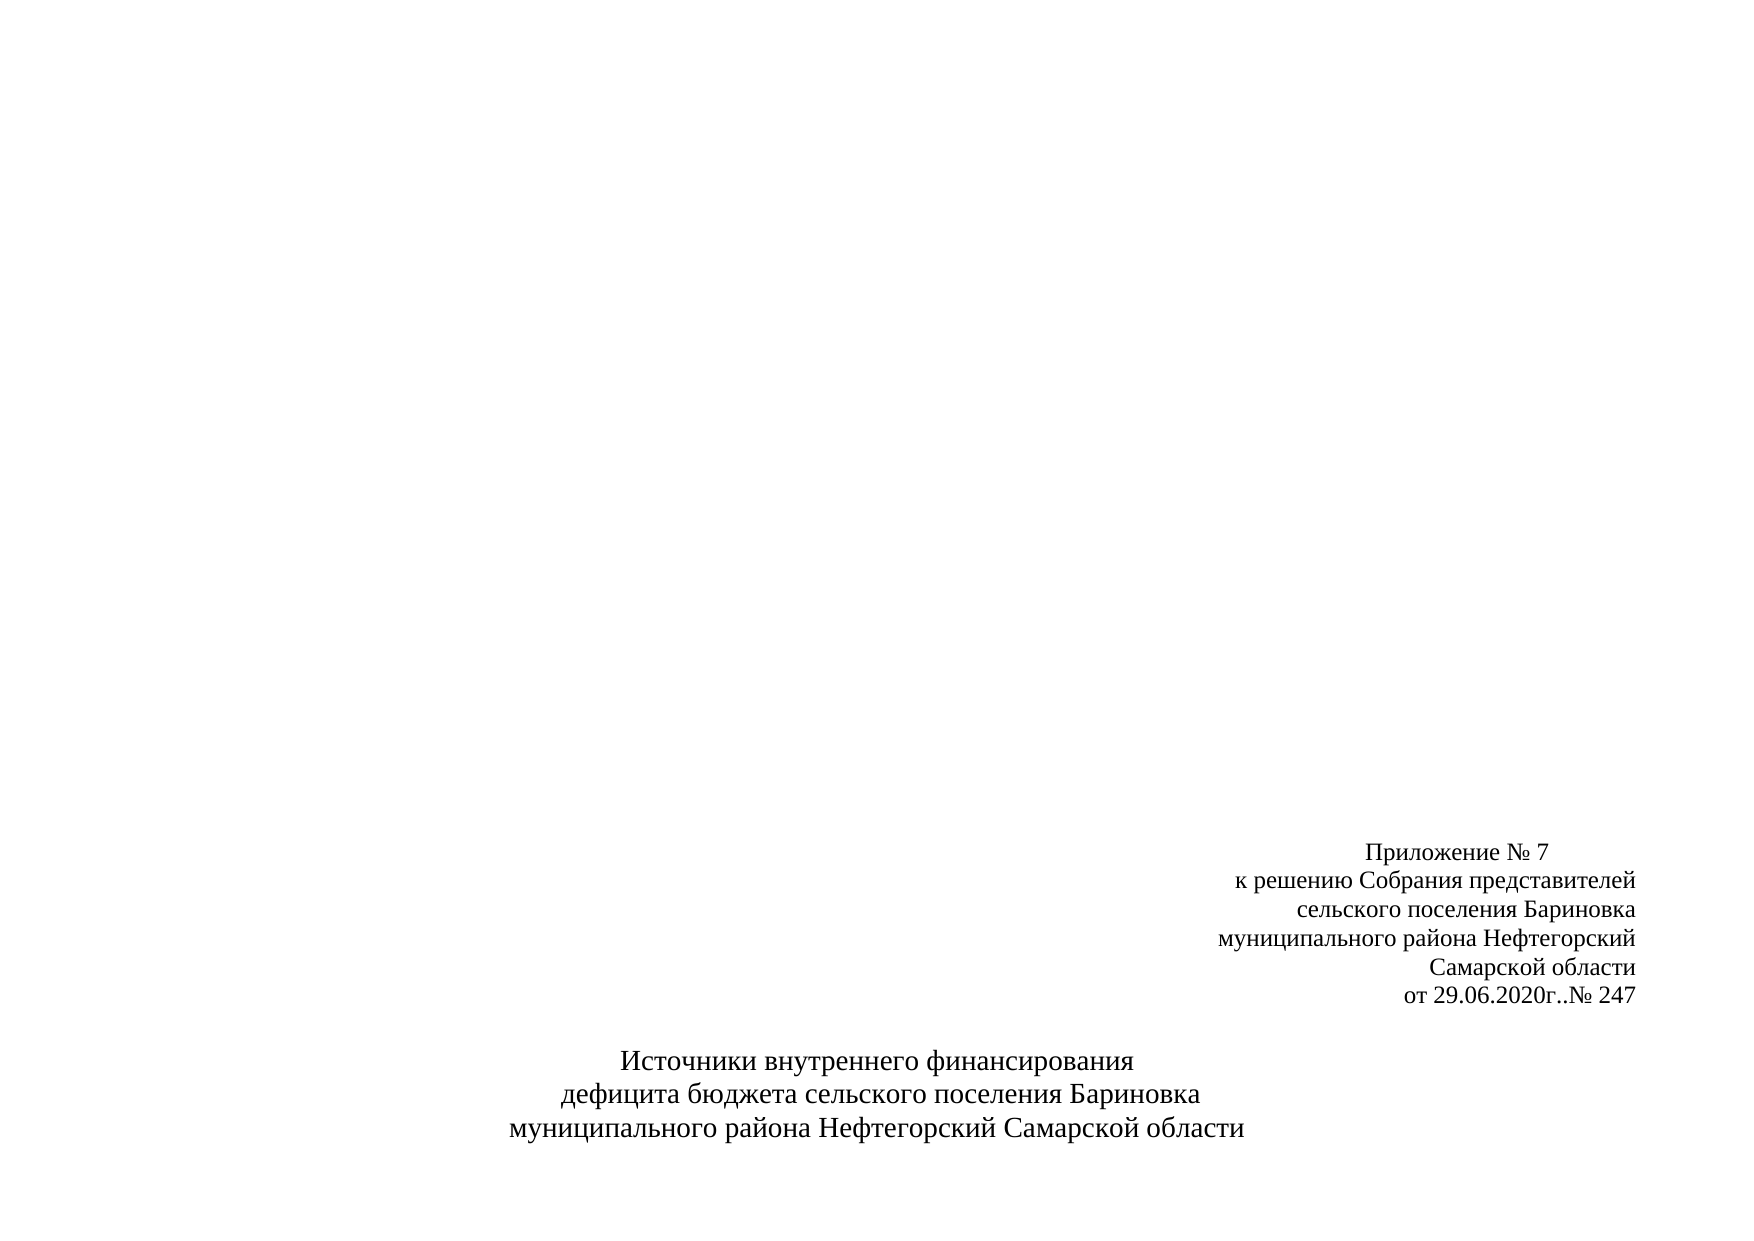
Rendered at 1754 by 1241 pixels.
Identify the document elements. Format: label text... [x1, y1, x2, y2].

text Самарской области [118, 952, 1636, 980]
text дефицита бюджета сельского поселения Бариновка [118, 1076, 1636, 1110]
text сельского поселения Бариновка [118, 894, 1636, 923]
text муниципального района Нефтегорский [118, 923, 1636, 952]
text Приложение № 7 [118, 837, 1636, 865]
text к решению Собрания представителей [118, 865, 1636, 894]
text муниципального района Нефтегорский Самарской области [118, 1110, 1636, 1143]
text от 29.06.2020г..№ 247 [118, 980, 1636, 1009]
text Источники внутреннего финансирования [118, 1043, 1636, 1076]
